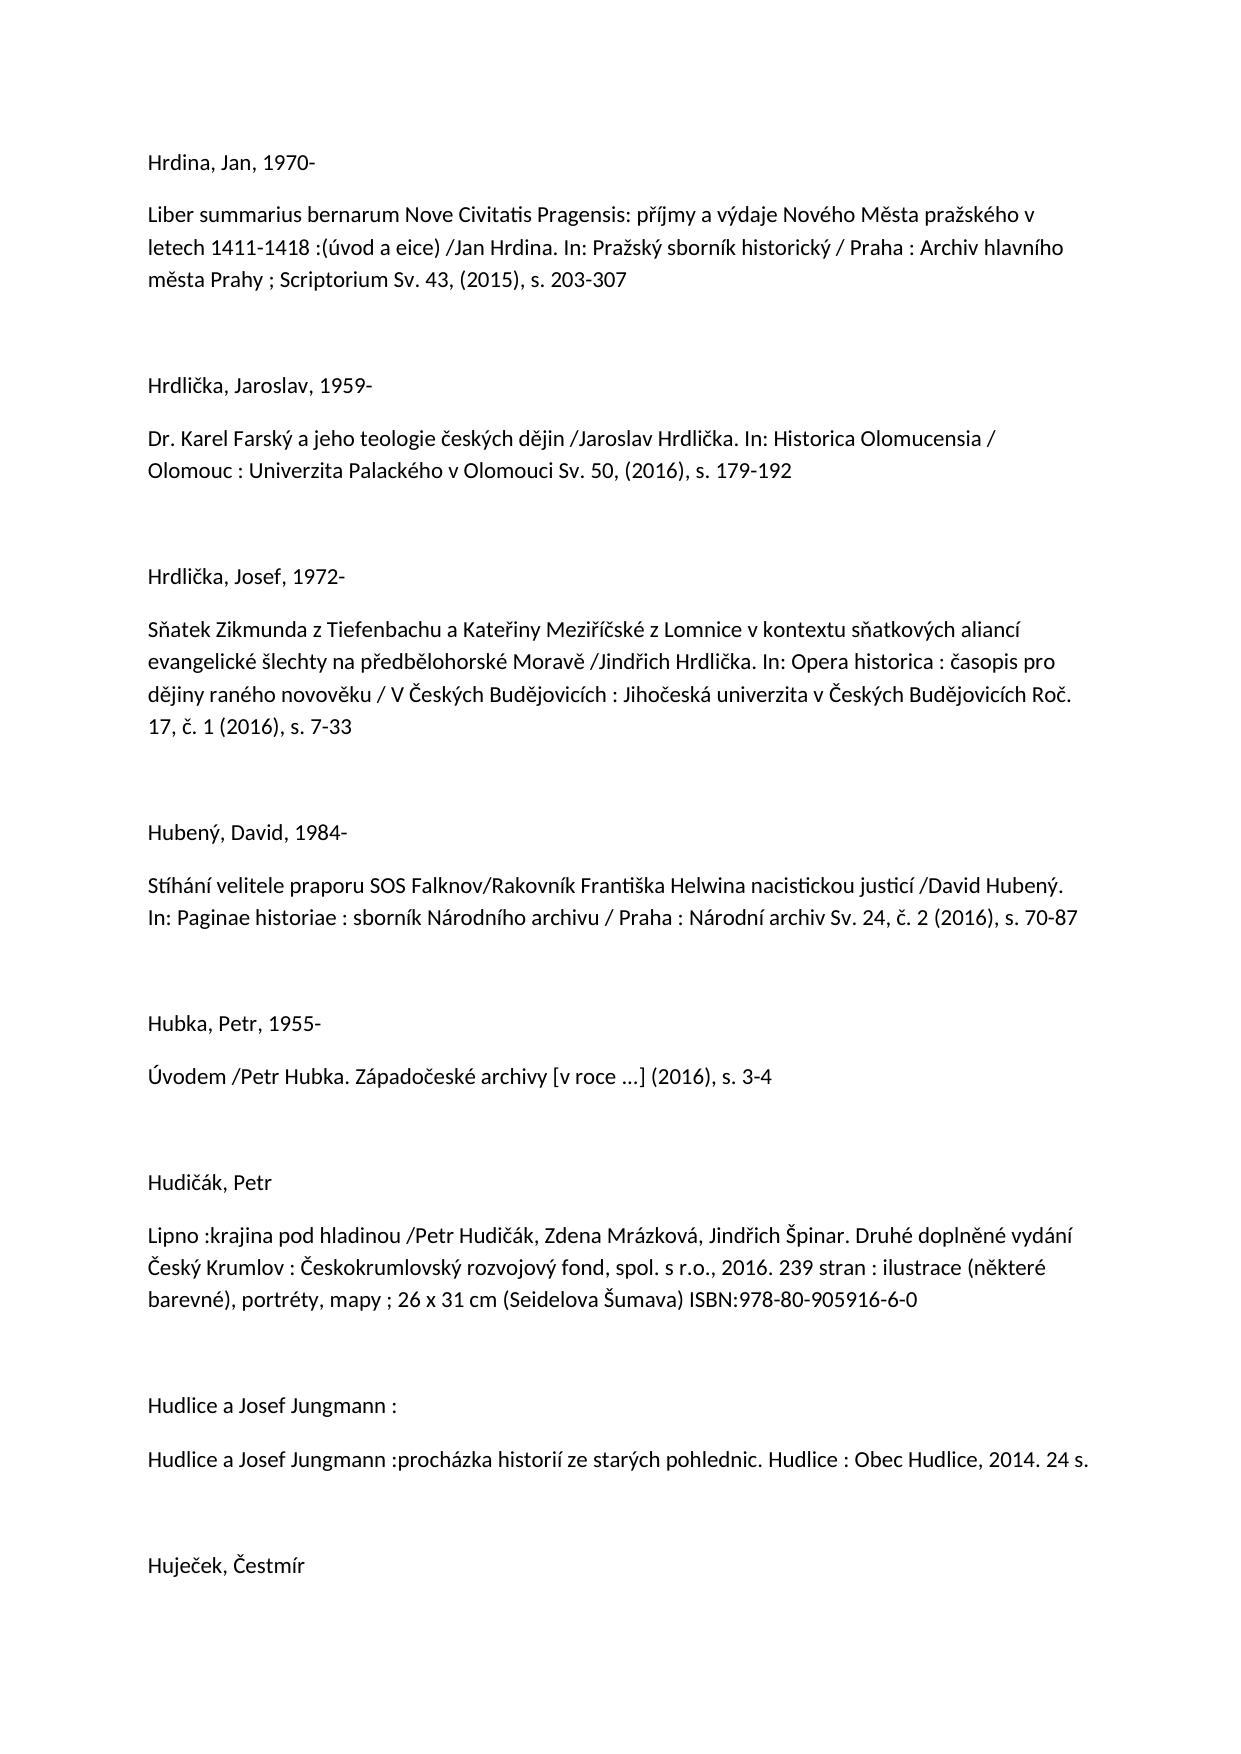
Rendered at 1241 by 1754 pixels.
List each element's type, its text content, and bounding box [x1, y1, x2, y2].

text Stíhání velitele praporu SOS Falknov/Rakovník Františka Helwina nacistickou justicí /David Hubený. In: Paginae historiae : sborník Národního archivu / Praha : Národní archiv Sv. 24, č. 2 (2016), s. 70-87 [148, 871, 1093, 931]
text Sňatek Zikmunda z Tiefenbachu a Kateřiny Meziříčské z Lomnice v kontextu sňatkových aliancí evangelické šlechty na předbělohorské Moravě /Jindřich Hrdlička. In: Opera historica : časopis pro dějiny raného novověku / V Českých Budějovicích : Jihočeská univerzita v Českých Budějovicích Roč. 17, č. 1 (2016), s. 7-33 [148, 615, 1093, 740]
text Dr. Karel Farský a jeho teologie českých dějin /Jaroslav Hrdlička. In: Historica Olomucensia / Olomouc : Univerzita Palackého v Olomouci Sv. 50, (2016), s. 179-192 [148, 424, 1093, 484]
text Hrdlička, Jaroslav, 1959- [148, 371, 1093, 399]
text Hrdina, Jan, 1970- [148, 148, 1093, 176]
text Hudlice a Josef Jungmann : [148, 1392, 1093, 1420]
text Liber summarius bernarum Nove Civitatis Pragensis: příjmy a výdaje Nového Města pražského v letech 1411-1418 :(úvod a eice) /Jan Hrdina. In: Pražský sborník historický / Praha : Archiv hlavního města Prahy ; Scriptorium Sv. 43, (2015), s. 203-307 [148, 201, 1093, 293]
text Hubený, David, 1984- [148, 818, 1093, 846]
text Huječek, Čestmír [148, 1551, 1093, 1579]
text Lipno :krajina pod hladinou /Petr Hudičák, Zdena Mrázková, Jindřich Špinar. Druhé doplněné vydání Český Krumlov : Českokrumlovský rozvojový fond, spol. s r.o., 2016. 239 stran : ilustrace (některé barevné), portréty, mapy ; 26 x 31 cm (Seidelova Šumava) ISBN:978-80-905916-6-0 [148, 1221, 1093, 1314]
text Úvodem /Petr Hubka. Západočeské archivy [v roce ...] (2016), s. 3-4 [148, 1062, 1093, 1090]
text Hrdlička, Josef, 1972- [148, 562, 1093, 590]
text Hudlice a Josef Jungmann :procházka historií ze starých pohlednic. Hudlice : Obec Hudlice, 2014. 24 s. [148, 1445, 1093, 1473]
text Hubka, Petr, 1955- [148, 1009, 1093, 1037]
text Hudičák, Petr [148, 1168, 1093, 1196]
